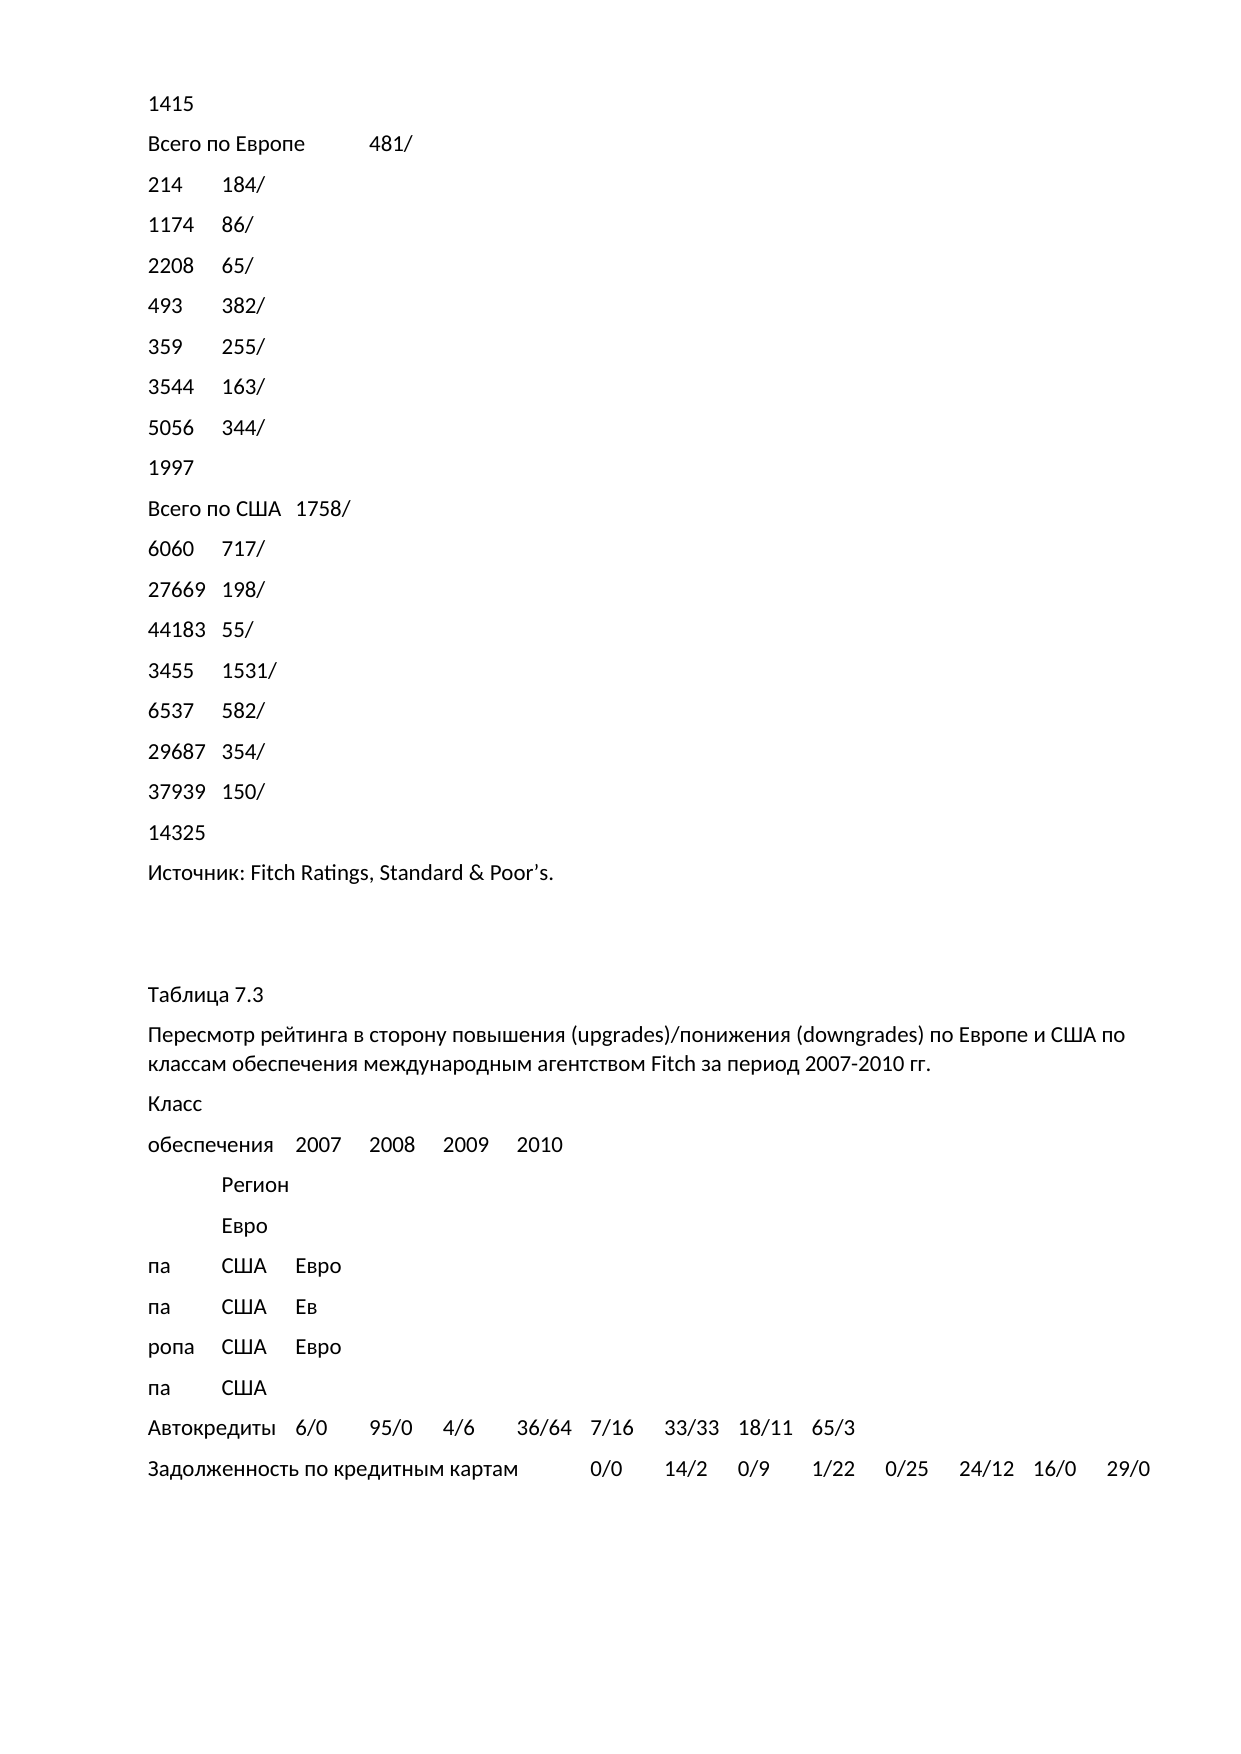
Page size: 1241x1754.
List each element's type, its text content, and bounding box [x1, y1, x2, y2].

text 27669 198/ [148, 575, 1152, 603]
text 359 255/ [148, 332, 1152, 360]
text Всего по Европе 481/ [148, 129, 1152, 157]
text 29687 354/ [148, 737, 1152, 765]
text 493 382/ [148, 291, 1152, 319]
text па США Ев [148, 1292, 1152, 1320]
text Всего по США 1758/ [148, 494, 1152, 522]
text 1174 86/ [148, 210, 1152, 238]
text 5056 344/ [148, 413, 1152, 441]
text 214 184/ [148, 170, 1152, 198]
text Класс [148, 1089, 1152, 1117]
text 1415 [148, 89, 1152, 117]
text 2208 65/ [148, 251, 1152, 279]
text 3455 1531/ [148, 656, 1152, 684]
text па США Евро [148, 1251, 1152, 1279]
text 14325 [148, 818, 1152, 846]
text Источник: Fitch Ratings, Standard & Poor’s. [148, 858, 1152, 887]
text 44183 55/ [148, 615, 1152, 643]
text па США [148, 1373, 1152, 1401]
text Евро [148, 1211, 1152, 1239]
text Автокредиты 6/0 95/0 4/6 36/64 7/16 33/33 18/11 65/3 [148, 1413, 1152, 1441]
text ропа США Евро [148, 1332, 1152, 1360]
text Пересмотр рейтинга в сторону повышения (upgrades)/понижения (downgrades) по Европе и США по классам обеспечения международным агентством Fitch за период 2007-2010 гг. [148, 1021, 1152, 1077]
text 37939 150/ [148, 777, 1152, 806]
text Таблица 7.3 [148, 980, 1152, 1008]
text 6060 717/ [148, 534, 1152, 562]
text Задолженность по кредитным картам 0/0 14/2 0/9 1/22 0/25 24/12 16/0 29/0 [148, 1454, 1152, 1482]
text 6537 582/ [148, 696, 1152, 724]
text 3544 163/ [148, 372, 1152, 400]
text Регион [148, 1170, 1152, 1198]
text обеспечения 2007 2008 2009 2010 [148, 1130, 1152, 1158]
text 1997 [148, 453, 1152, 481]
